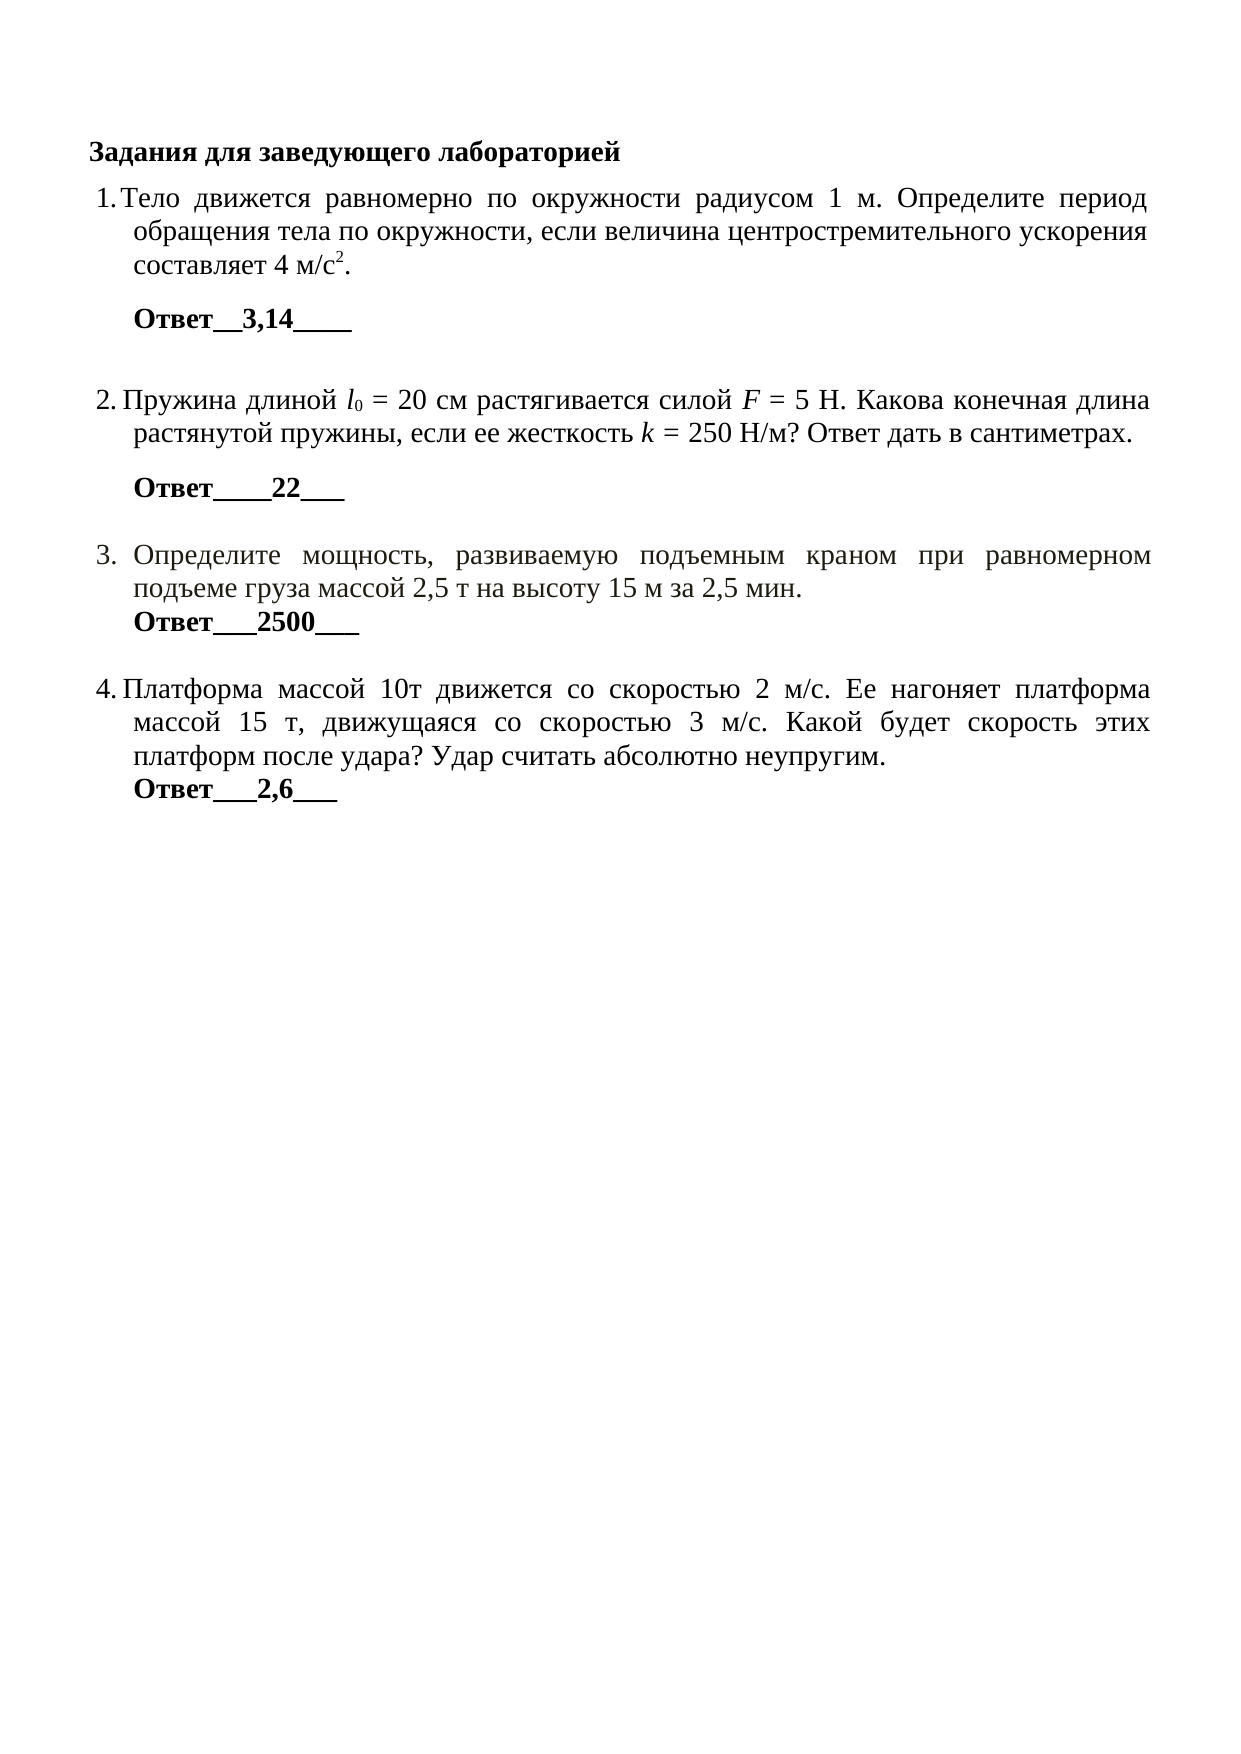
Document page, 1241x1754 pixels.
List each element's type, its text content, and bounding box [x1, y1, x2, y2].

text Ответ____22___ [133, 470, 1152, 503]
list Пружина длиной l0 = 20 см растягивается силой F = 5 Н. Какова конечная длина растянутой пружины, если ее жесткость k = 250 Н/м? Ответ дать в сантиметрах. [96, 382, 1151, 449]
list Определите мощность, развиваемую подъемным краном при равномерном подъеме груза массой 2,5 т на высоту 15 м за 2,5 мин. [96, 537, 1152, 604]
text Ответ__3,14____ [133, 301, 1152, 335]
list Платформа массой 10т движется со скоростью 2 м/с. Ее нагоняет платформа массой 15 т, движущаяся со скоростью 3 м/с. Какой будет скорость этих платформ после удара? Удар считать абсолютно неупругим. [96, 671, 1151, 772]
text Задания для заведующего лабораторией [89, 134, 1148, 168]
list Тело движется равномерно по окружности радиусом 1 м. Определите период обращения тела по окружности, если величина центростремительного ускорения составляет 4 м/с2. [96, 180, 1148, 280]
text Ответ___2500___ [133, 604, 1152, 637]
text Ответ___2,6___ [133, 772, 1151, 805]
